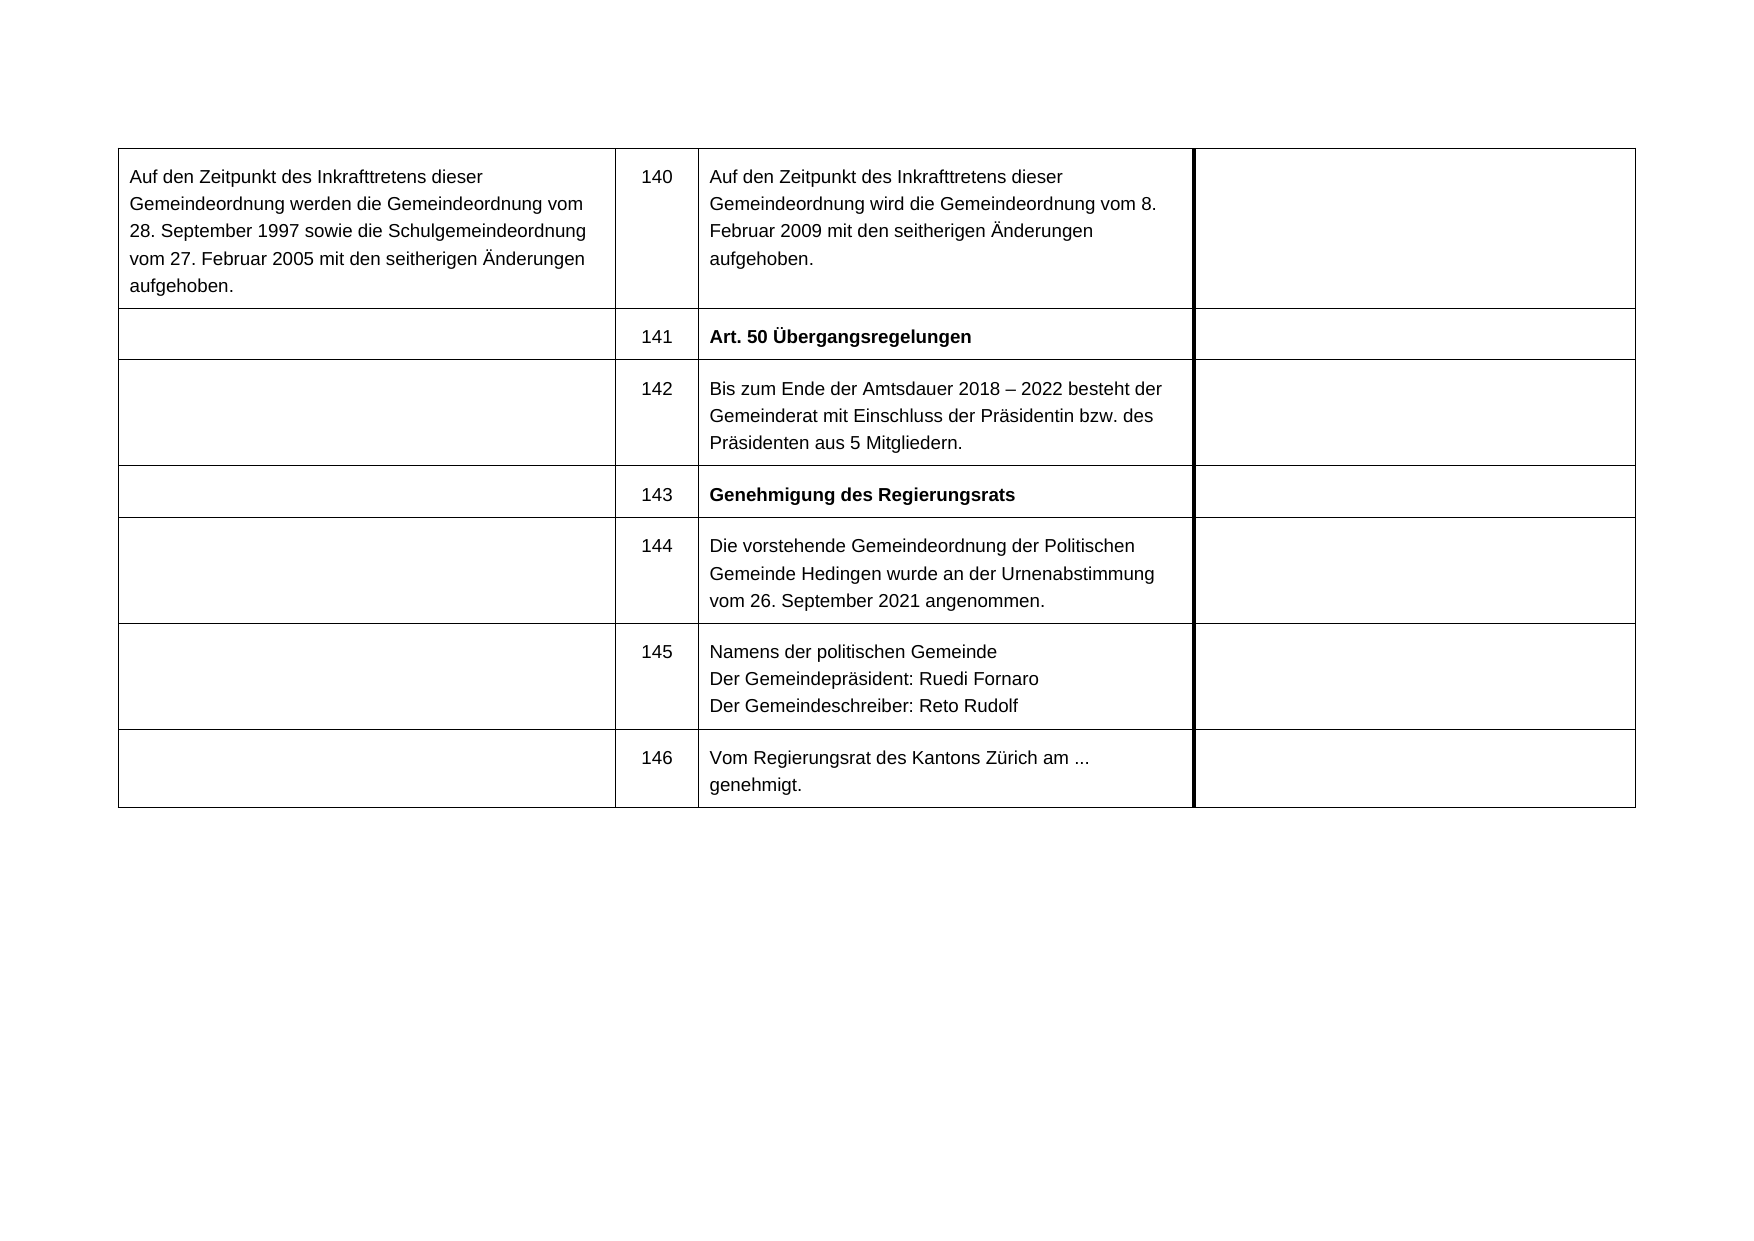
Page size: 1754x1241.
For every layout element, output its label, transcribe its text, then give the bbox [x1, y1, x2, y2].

table_cell 142 [616, 360, 698, 465]
table_cell [119, 360, 615, 465]
table_cell [1196, 149, 1635, 308]
table_cell Namens der politischen Gemeinde Der Gemeindepräsident: Ruedi Fornaro Der Gemeindeschreiber: Reto Rudolf [699, 624, 1192, 728]
table_cell 140 [616, 149, 698, 308]
table_cell 143 [616, 466, 698, 517]
table_cell Bis zum Ende der Amtsdauer 2018 – 2022 besteht der Gemeinderat mit Einschluss der Präsidentin bzw. des Präsidenten aus 5 Mitgliedern. [699, 360, 1192, 465]
table_cell [1196, 730, 1635, 807]
table_cell [119, 518, 615, 623]
table_cell [119, 466, 615, 517]
table_cell 146 [616, 730, 698, 807]
table_cell 145 [616, 624, 698, 728]
table_cell Auf den Zeitpunkt des Inkrafttretens dieser Gemeindeordnung wird die Gemeindeordnung vom 8. Februar 2009 mit den seitherigen Änderungen aufgehoben. [699, 149, 1192, 308]
table_cell Auf den Zeitpunkt des Inkrafttretens dieser Gemeindeordnung werden die Gemeindeordnung vom 28. September 1997 sowie die Schulgemeindeordnung vom 27. Februar 2005 mit den seitherigen Änderungen aufgehoben. [119, 149, 615, 308]
table_cell Genehmigung des Regierungsrats [699, 466, 1192, 517]
table_cell [1196, 518, 1635, 623]
table_cell [1196, 309, 1635, 359]
table_cell [1196, 466, 1635, 517]
table_cell [119, 624, 615, 728]
table_cell Vom Regierungsrat des Kantons Zürich am ... genehmigt. [699, 730, 1192, 807]
table_cell 144 [616, 518, 698, 623]
table_cell [119, 730, 615, 807]
table_cell Die vorstehende Gemeindeordnung der Politischen Gemeinde Hedingen wurde an der Urnenabstimmung vom 26. September 2021 angenommen. [699, 518, 1192, 623]
table_cell [1196, 624, 1635, 728]
table_cell [119, 309, 615, 359]
table_cell 141 [616, 309, 698, 359]
table_cell [1196, 360, 1635, 465]
table_cell Art. 50 Übergangsregelungen [699, 309, 1192, 359]
